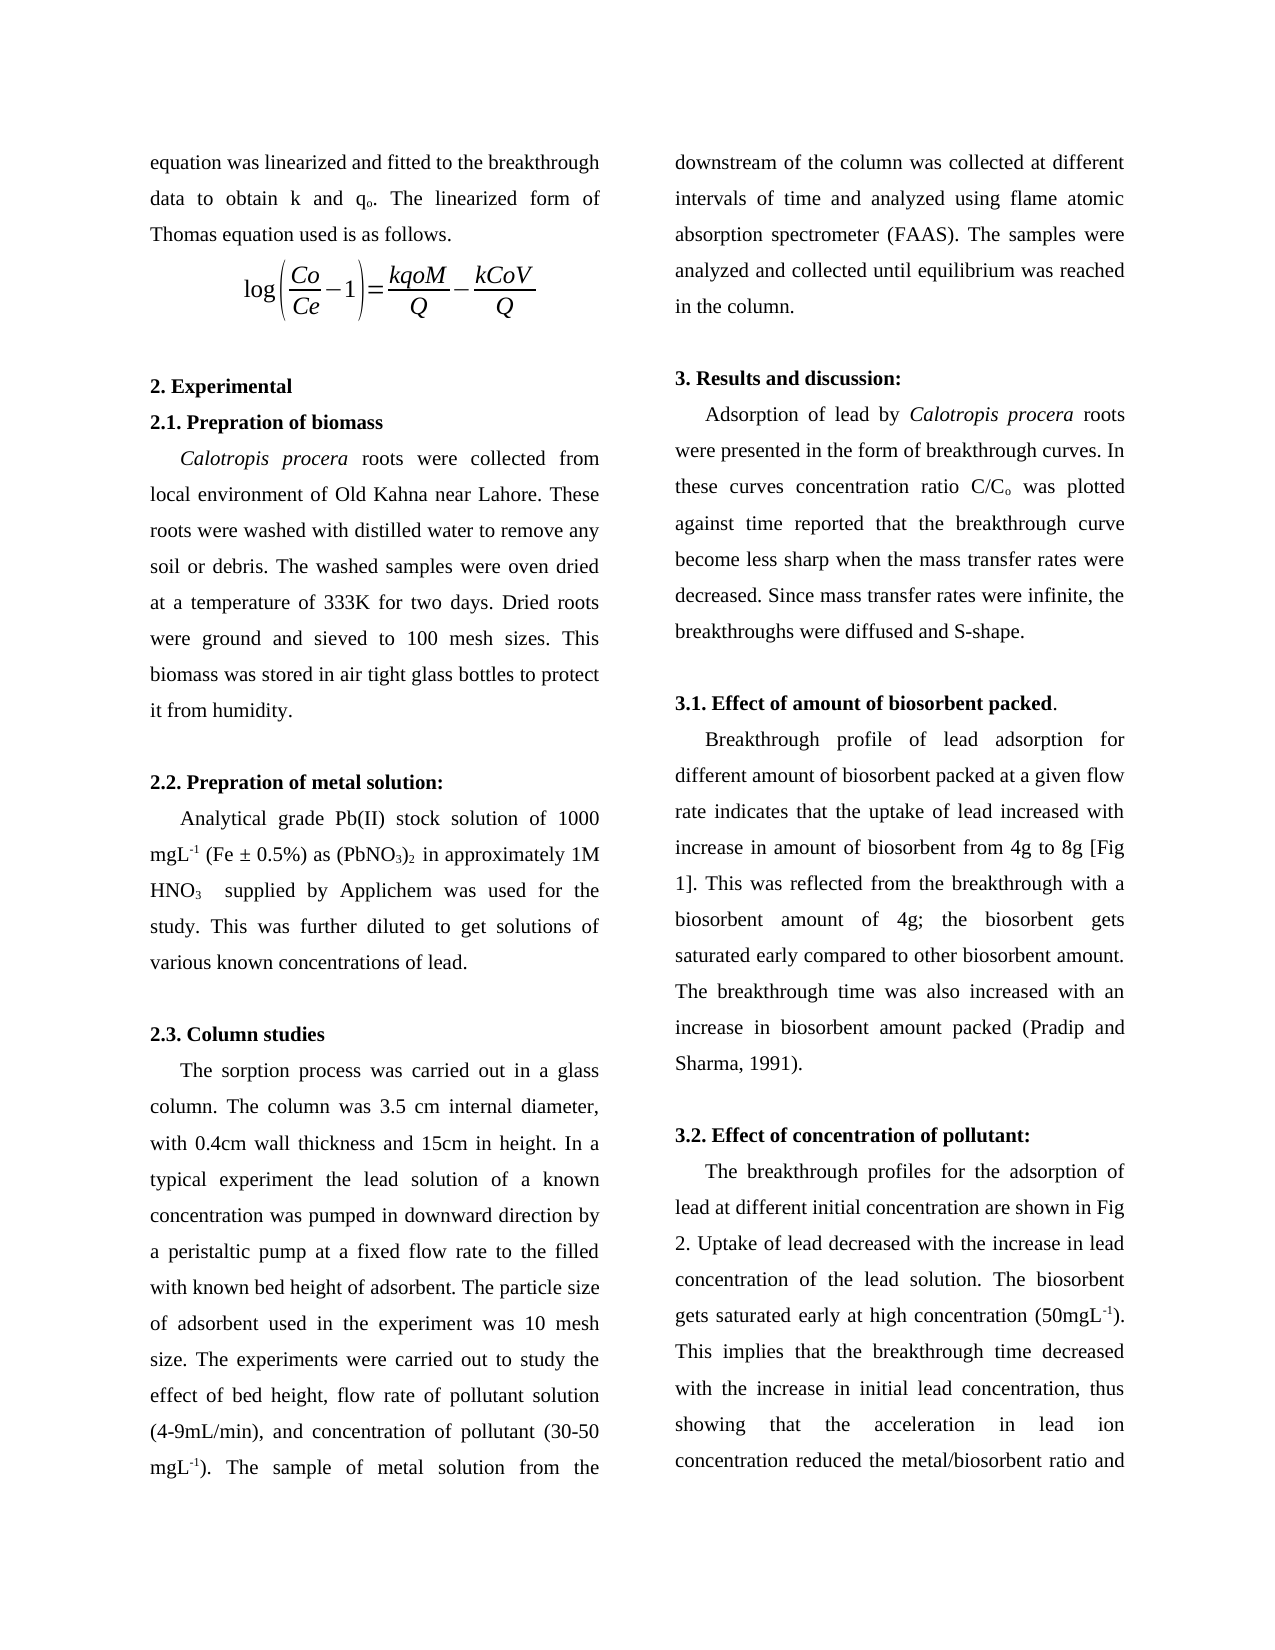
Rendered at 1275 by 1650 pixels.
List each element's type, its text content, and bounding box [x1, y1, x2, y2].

text 2.2. Prepration of metal solution: [150, 770, 600, 794]
text 3. Results and discussion: [675, 366, 1125, 390]
text 2.3. Column studies [150, 1022, 600, 1046]
text Adsorption of lead by Calotropis procera roots were presented in the form of breakthrough curves. In these curves concentration ratio C/Co was plotted against time reported that the breakthrough curve become less sharp when the mass transfer rates were decreased. Since mass transfer rates were infinite, the breakthroughs were diffused and S-shape. [675, 402, 1125, 643]
text The sorption process was carried out in a glass column. The column was 3.5 cm internal diameter, with 0.4cm wall thickness and 15cm in height. In a typical experiment the lead solution of a known concentration was pumped in downward direction by a peristaltic pump at a fixed flow rate to the filled with known bed height of adsorbent. The particle size of adsorbent used in the experiment was 10 mesh size. The experiments were carried out to study the effect of bed height, flow rate of pollutant solution (4-9mL/min), and concentration of pollutant (30-50 mgL-1). The sample of metal solution from the downstream of the column was collected at different intervals of time and analyzed using flame atomic absorption spectrometer (FAAS). The samples were analyzed and collected until equilibrium was reached in the column. [150, 1058, 600, 1479]
text The sorption process was carried out in a glass column. The column was 3.5 cm internal diameter, with 0.4cm wall thickness and 15cm in height. In a typical experiment the lead solution of a known concentration was pumped in downward direction by a peristaltic pump at a fixed flow rate to the filled with known bed height of adsorbent. The particle size of adsorbent used in the experiment was 10 mesh size. The experiments were carried out to study the effect of bed height, flow rate of pollutant solution (4-9mL/min), and concentration of pollutant (30-50 mgL-1). The sample of metal solution from the downstream of the column was collected at different intervals of time and analyzed using flame atomic absorption spectrometer (FAAS). The samples were analyzed and collected until equilibrium was reached in the column. [675, 150, 1125, 318]
text 3.1. Effect of amount of biosorbent packed. [675, 691, 1125, 715]
text 3.2. Effect of concentration of pollutant: [675, 1123, 1125, 1147]
text Calotropis procera roots were collected from local environment of Old Kahna near Lahore. These roots were washed with distilled water to remove any soil or debris. The washed samples were oven dried at a temperature of 333K for two days. Dried roots were ground and sieved to 100 mesh sizes. This biomass was stored in air tight glass bottles to protect it from humidity. [150, 446, 600, 722]
text Analytical grade Pb(II) stock solution of 1000 mgL-1 (Fe ± 0.5%) as (PbNO3)2 in approximately 1M HNO3 supplied by Applichem was used for the study. This was further diluted to get solutions of various known concentrations of lead. [150, 806, 600, 974]
text Breakthrough profile of lead adsorption for different amount of biosorbent packed at a given flow rate indicates that the uptake of lead increased with increase in amount of biosorbent from 4g to 8g [Fig 1]. This was reflected from the breakthrough with a biosorbent amount of 4g; the biosorbent gets saturated early compared to other biosorbent amount. The breakthrough time was also increased with an increase in biosorbent amount packed (Pradip and Sharma, 1991). [675, 727, 1125, 1075]
text 2. Experimental [150, 373, 600, 398]
text 2.1. Prepration of biomass [150, 409, 600, 434]
